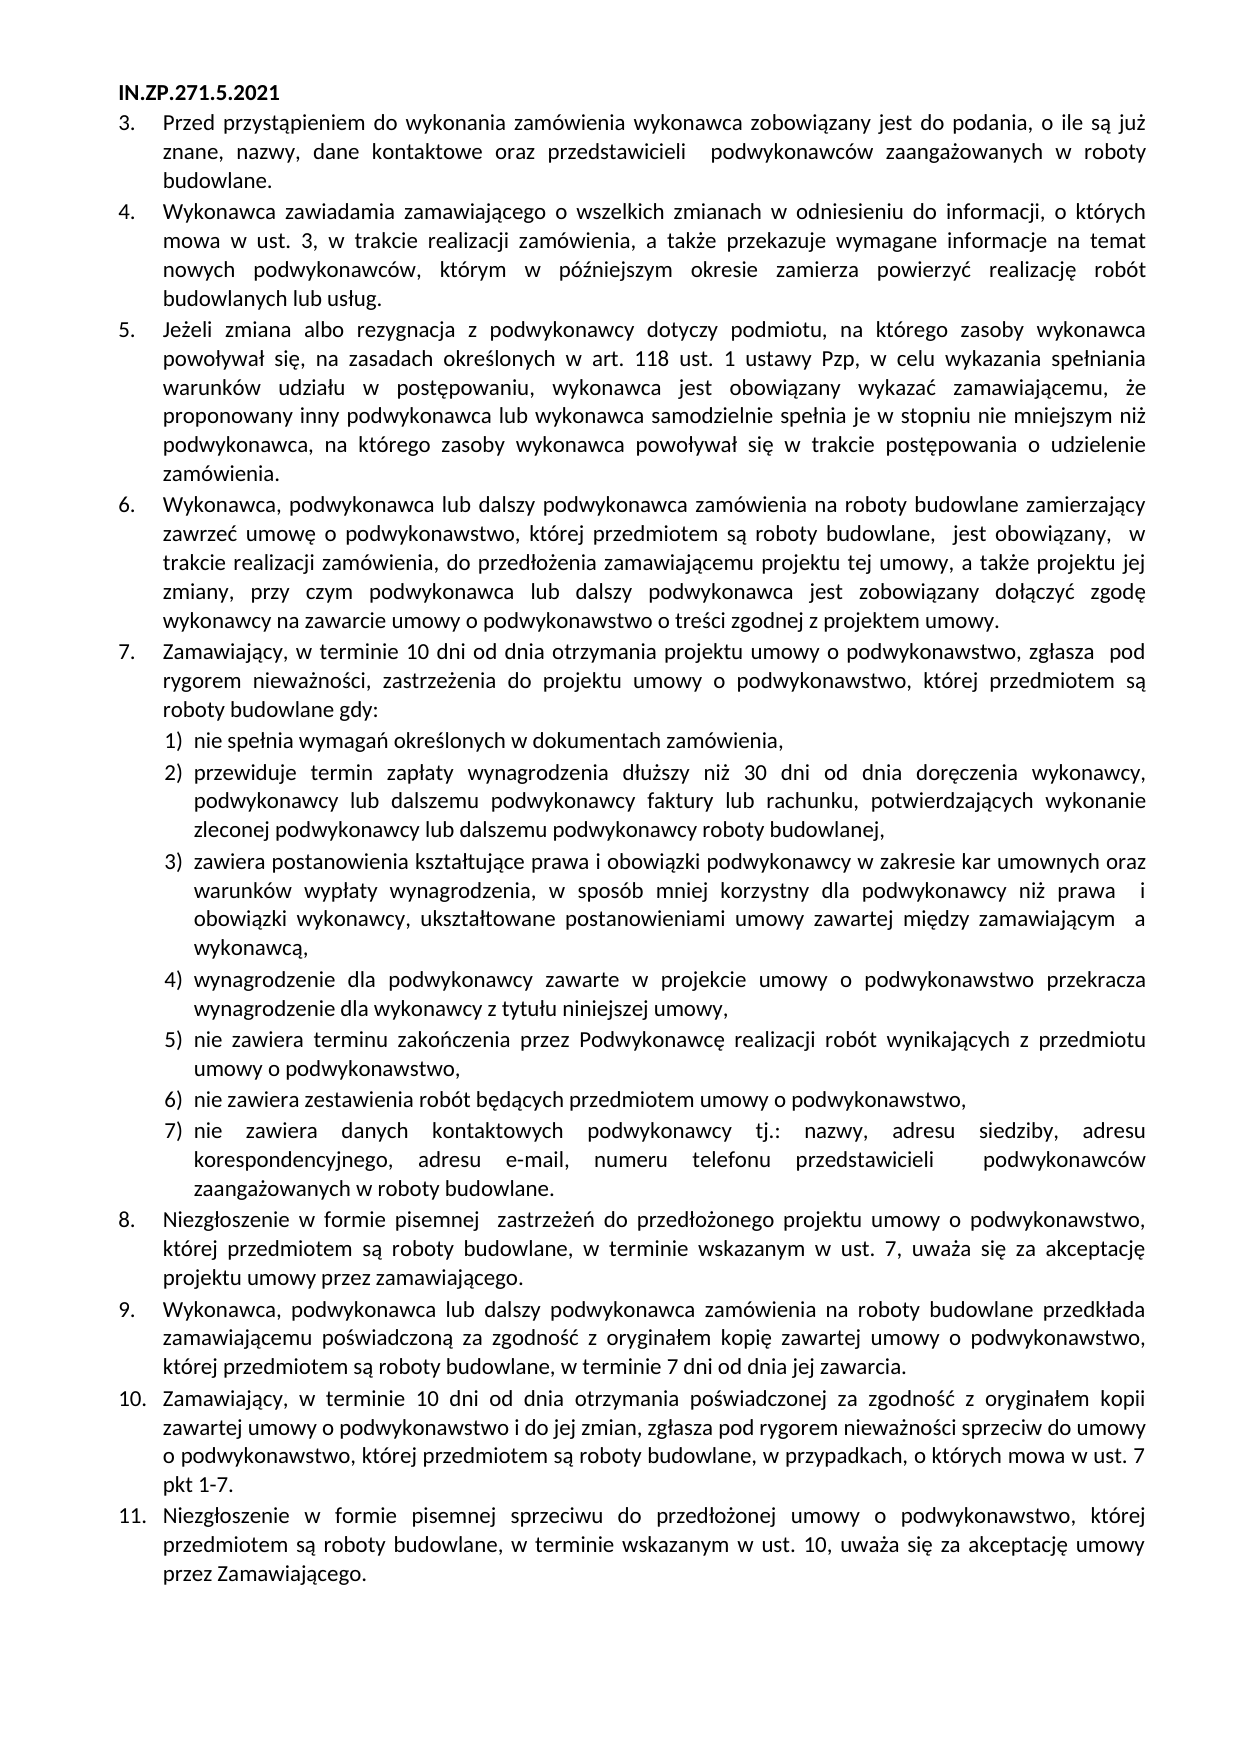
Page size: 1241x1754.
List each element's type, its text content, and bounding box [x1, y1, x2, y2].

list Niezgłoszenie w formie pisemnej zastrzeżeń do przedłożonego projektu umowy o podwykonawstwo, której przedmiotem są roboty budowlane, w terminie wskazanym w ust. 7, uważa się za akceptację projektu umowy przez zamawiającego. [118, 1206, 1147, 1291]
list nie spełnia wymagań określonych w dokumentach zamówienia, [164, 726, 1147, 754]
list Wykonawca, podwykonawca lub dalszy podwykonawca zamówienia na roboty budowlane przedkłada zamawiającemu poświadczoną za zgodność z oryginałem kopię zawartej umowy o podwykonawstwo, której przedmiotem są roboty budowlane, w terminie 7 dni od dnia jej zawarcia. [118, 1295, 1147, 1380]
list wynagrodzenie dla podwykonawcy zawarte w projekcie umowy o podwykonawstwo przekracza wynagrodzenie dla wykonawcy z tytułu niniejszej umowy, [164, 965, 1147, 1022]
list nie zawiera zestawienia robót będących przedmiotem umowy o podwykonawstwo, [164, 1085, 1147, 1113]
list Zamawiający, w terminie 10 dni od dnia otrzymania projektu umowy o podwykonawstwo, zgłasza pod rygorem nieważności, zastrzeżenia do projektu umowy o podwykonawstwo, której przedmiotem są roboty budowlane gdy: [118, 637, 1147, 723]
list Wykonawca, podwykonawca lub dalszy podwykonawca zamówienia na roboty budowlane zamierzający zawrzeć umowę o podwykonawstwo, której przedmiotem są roboty budowlane, jest obowiązany, w trakcie realizacji zamówienia, do przedłożenia zamawiającemu projektu tej umowy, a także projektu jej zmiany, przy czym podwykonawca lub dalszy podwykonawca jest zobowiązany dołączyć zgodę wykonawcy na zawarcie umowy o podwykonawstwo o treści zgodnej z projektem umowy. [118, 491, 1147, 634]
list Jeżeli zmiana albo rezygnacja z podwykonawcy dotyczy podmiotu, na którego zasoby wykonawca powoływał się, na zasadach określonych w art. 118 ust. 1 ustawy Pzp, w celu wykazania spełniania warunków udziału w postępowaniu, wykonawca jest obowiązany wykazać zamawiającemu, że proponowany inny podwykonawca lub wykonawca samodzielnie spełnia je w stopniu nie mniejszym niż podwykonawca, na którego zasoby wykonawca powoływał się w trakcie postępowania o udzielenie zamówienia. [118, 315, 1147, 487]
list nie zawiera terminu zakończenia przez Podwykonawcę realizacji robót wynikających z przedmiotu umowy o podwykonawstwo, [164, 1025, 1147, 1082]
list zawiera postanowienia kształtujące prawa i obowiązki podwykonawcy w zakresie kar umownych oraz warunków wypłaty wynagrodzenia, w sposób mniej korzystny dla podwykonawcy niż prawa i obowiązki wykonawcy, ukształtowane postanowieniami umowy zawartej między zamawiającym a wykonawcą, [164, 847, 1147, 961]
list Wykonawca zawiadamia zamawiającego o wszelkich zmianach w odniesieniu do informacji, o których mowa w ust. 3, w trakcie realizacji zamówienia, a także przekazuje wymagane informacje na temat nowych podwykonawców, którym w późniejszym okresie zamierza powierzyć realizację robót budowlanych lub usług. [118, 197, 1147, 312]
list Zamawiający, w terminie 10 dni od dnia otrzymania poświadczonej za zgodność z oryginałem kopii zawartej umowy o podwykonawstwo i do jej zmian, zgłasza pod rygorem nieważności sprzeciw do umowy o podwykonawstwo, której przedmiotem są roboty budowlane, w przypadkach, o których mowa w ust. 7 pkt 1-7. [118, 1384, 1147, 1498]
list Przed przystąpieniem do wykonania zamówienia wykonawca zobowiązany jest do podania, o ile są już znane, nazwy, dane kontaktowe oraz przedstawicieli podwykonawców zaangażowanych w roboty budowlane. [118, 108, 1147, 194]
list Niezgłoszenie w formie pisemnej sprzeciwu do przedłożonej umowy o podwykonawstwo, której przedmiotem są roboty budowlane, w terminie wskazanym w ust. 10, uważa się za akceptację umowy przez Zamawiającego. [118, 1502, 1147, 1587]
list przewiduje termin zapłaty wynagrodzenia dłuższy niż 30 dni od dnia doręczenia wykonawcy, podwykonawcy lub dalszemu podwykonawcy faktury lub rachunku, potwierdzających wykonanie zleconej podwykonawcy lub dalszemu podwykonawcy roboty budowlanej, [164, 758, 1147, 843]
list nie zawiera danych kontaktowych podwykonawcy tj.: nazwy, adresu siedziby, adresu korespondencyjnego, adresu e-mail, numeru telefonu przedstawicieli podwykonawców zaangażowanych w roboty budowlane. [164, 1117, 1147, 1202]
